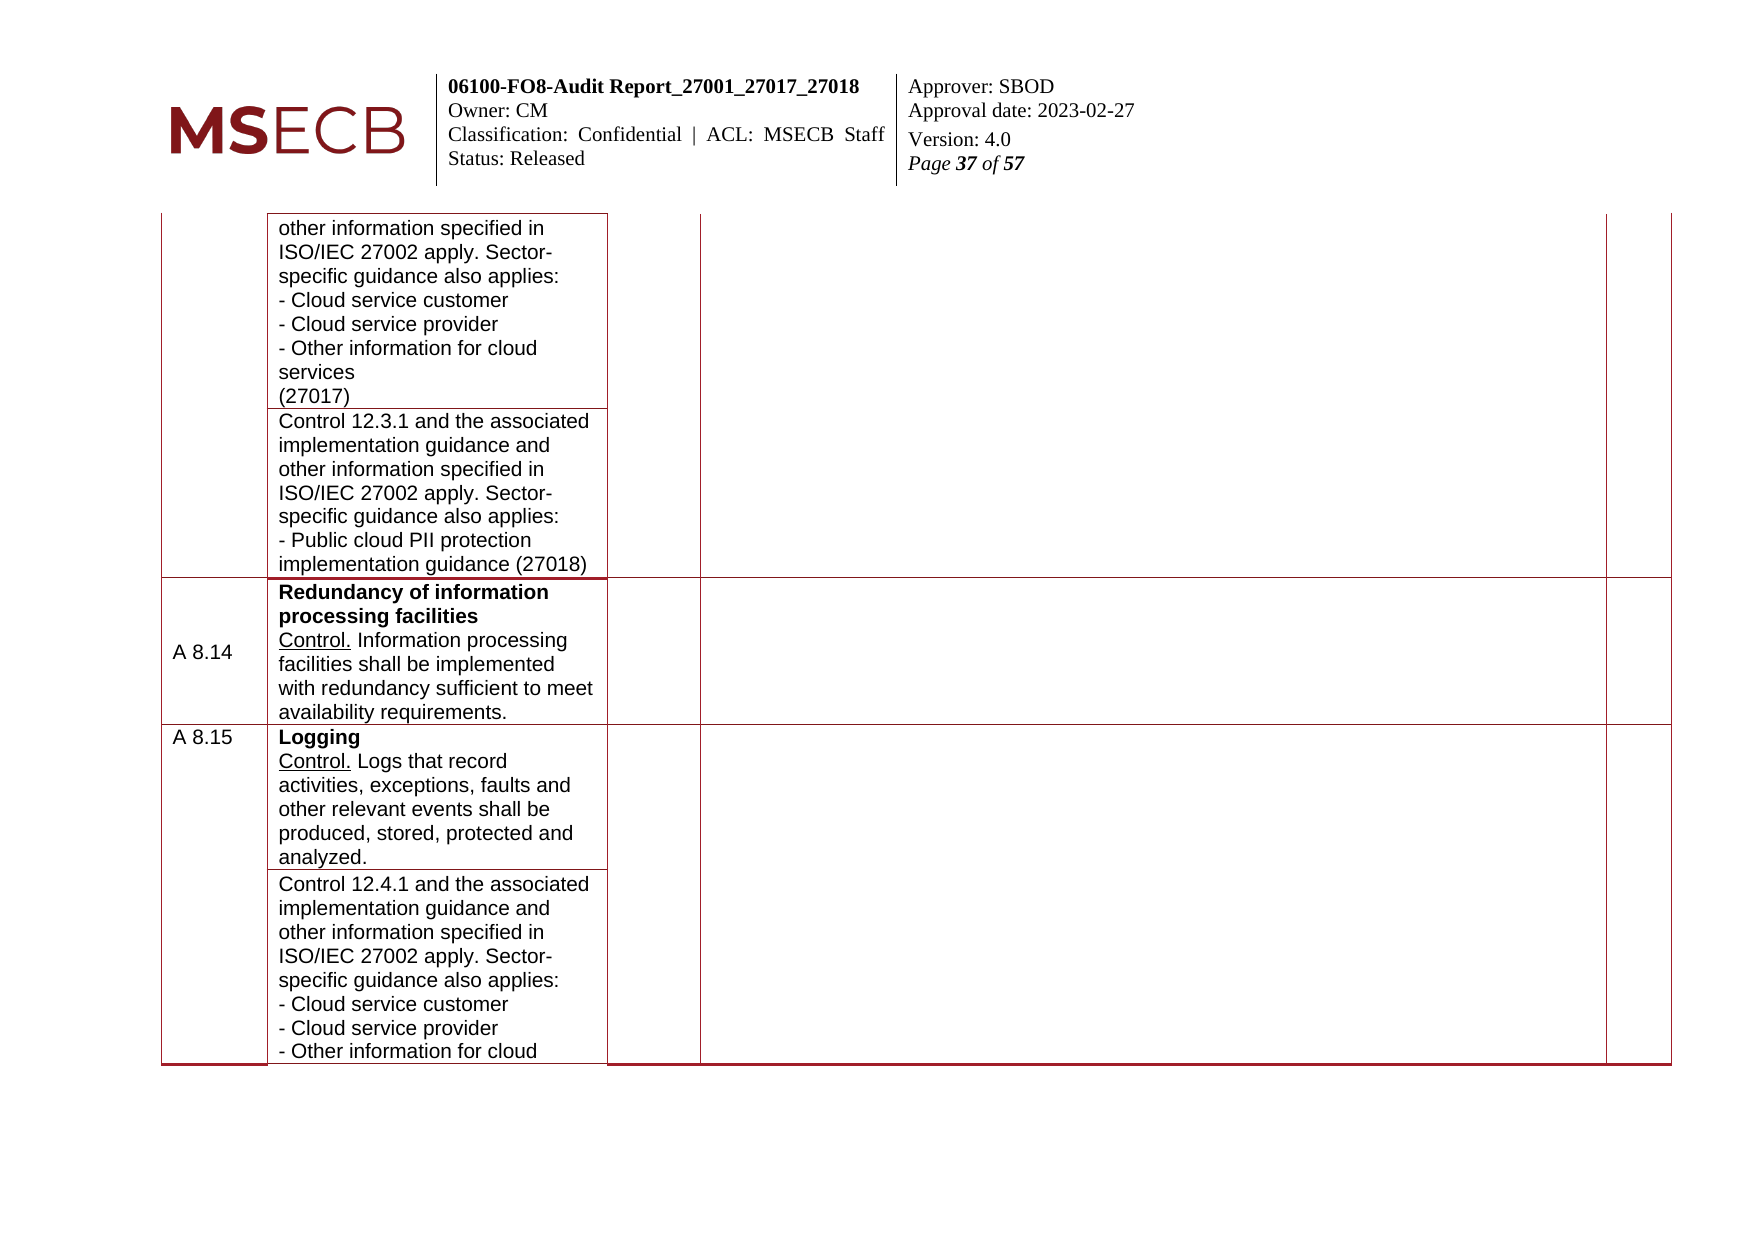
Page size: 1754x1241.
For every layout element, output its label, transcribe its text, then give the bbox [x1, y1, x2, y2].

table_cell Redundancy of information processing facilities Control. Information processing facilities shall be implemented with redundancy sufficient to meet availability requirements. [268, 580, 607, 724]
table_cell [701, 725, 1606, 1063]
table_cell [608, 725, 700, 1063]
picture [170, 106, 405, 154]
table_cell [1607, 725, 1671, 1063]
table_cell [701, 578, 1606, 724]
table_cell A 8.15 [162, 725, 267, 1063]
table_cell [1607, 578, 1671, 724]
table_cell Control 12.3.1 and the associated implementation guidance and other information specified in ISO/IEC 27002 apply. Sector-specific guidance also applies: - Public cloud PII protection implementation guidance (27018) [268, 409, 607, 577]
table_cell Logging Control. Logs that record activities, exceptions, faults and other relevant events shall be produced, stored, protected and analyzed. [268, 725, 607, 868]
table_cell [608, 578, 700, 724]
table_cell A 8.14 [162, 578, 267, 724]
